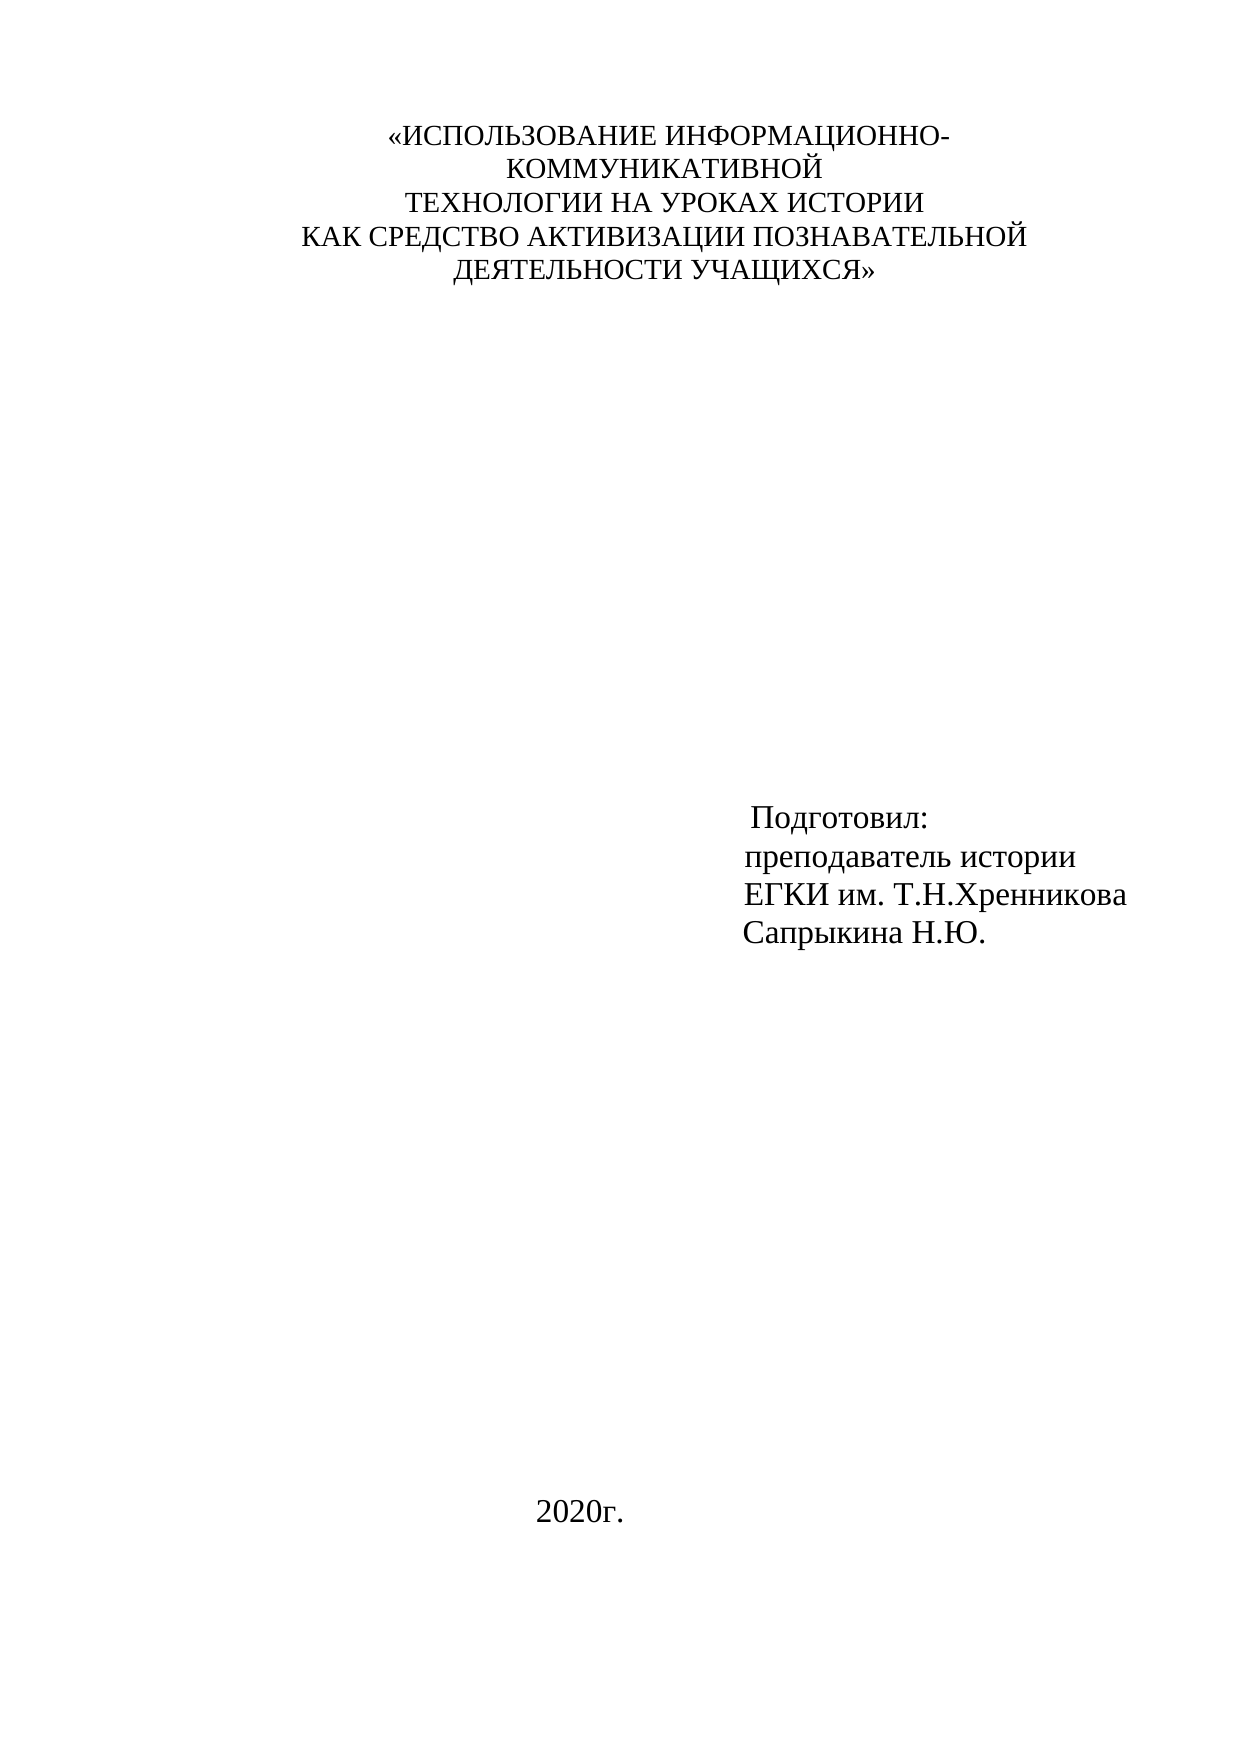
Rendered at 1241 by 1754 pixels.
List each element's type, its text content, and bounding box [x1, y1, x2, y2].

text КАК СРЕДСТВО АКТИВИЗАЦИИ ПОЗНАВАТЕЛЬНОЙ [177, 219, 1152, 252]
text КОММУНИКАТИВНОЙ [177, 152, 1152, 185]
text 2020г. [177, 1492, 1152, 1530]
text ДЕЯТЕЛЬНОСТИ УЧАЩИХСЯ» [177, 252, 1152, 286]
text преподаватель истории [177, 836, 1152, 874]
text «ИСПОЛЬЗОВАНИЕ ИНФОРМАЦИОННО- [177, 118, 1152, 152]
text ЕГКИ им. Т.Н.Хренникова [177, 874, 1152, 913]
text Сапрыкина Н.Ю. [177, 913, 1152, 951]
text Подготовил: [177, 798, 1152, 836]
text ТЕХНОЛОГИИ НА УРОКАХ ИСТОРИИ [177, 185, 1152, 219]
